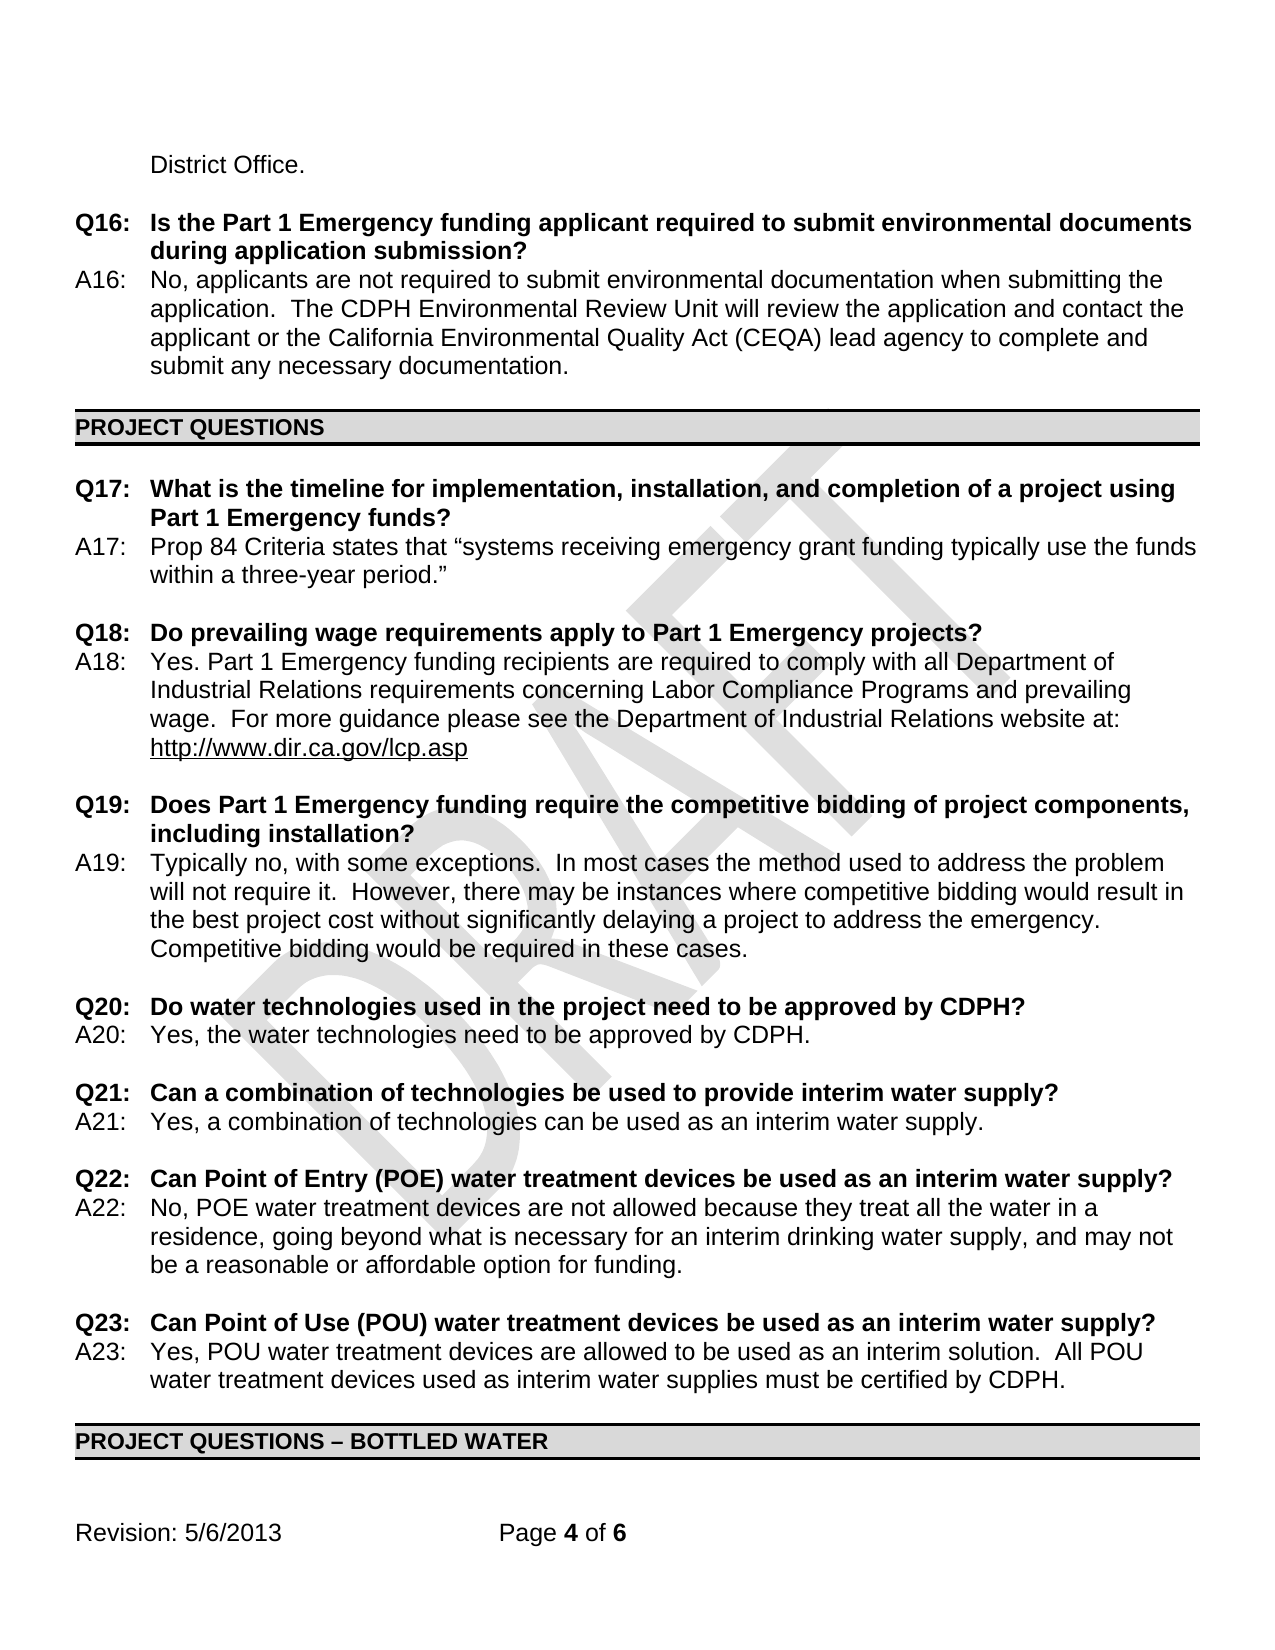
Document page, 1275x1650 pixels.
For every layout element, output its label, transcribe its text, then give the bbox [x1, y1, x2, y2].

text Q21: Can a combination of technologies be used to provide interim water supply? [75, 1078, 1200, 1107]
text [75, 150, 1200, 207]
text A17: Prop 84 Criteria states that “systems receiving emergency grant funding typically use the funds within a three-year period.” [75, 532, 1200, 589]
text Q18: Do prevailing wage requirements apply to Part 1 Emergency projects? [75, 618, 1200, 647]
text A19: Typically no, with some exceptions. In most cases the method used to address the problem will not require it. However, there may be instances where competitive bidding would result in the best project cost without significantly delaying a project to address the emergency. Competitive bidding would be required in these cases. [75, 848, 1200, 963]
text PROJECT QUESTIONS [75, 412, 1200, 442]
text A20: Yes, the water technologies need to be approved by CDPH. [75, 1021, 1200, 1049]
text A16: No, applicants are not required to submit environmental documentation when submitting the application. The CDPH Environmental Review Unit will review the application and contact the applicant or the California Environmental Quality Act (CEQA) lead agency to complete and submit any necessary documentation. [75, 265, 1200, 380]
text A23: Yes, POU water treatment devices are allowed to be used as an interim solution. All POU water treatment devices used as interim water supplies must be certified by CDPH. [75, 1337, 1200, 1394]
text Q22: Can Point of Entry (POE) water treatment devices be used as an interim water supply? [75, 1164, 1200, 1193]
text Q20: Do water technologies used in the project need to be approved by CDPH? [75, 992, 1200, 1021]
text Q19: Does Part 1 Emergency funding require the competitive bidding of project components, including installation? [75, 791, 1200, 848]
text Q17: What is the timeline for implementation, installation, and completion of a project using Part 1 Emergency funds? [75, 474, 1200, 532]
text A21: Yes, a combination of technologies can be used as an interim water supply. [75, 1107, 1200, 1136]
text A22: No, POE water treatment devices are not allowed because they treat all the water in a residence, going beyond what is necessary for an interim drinking water supply, and may not be a reasonable or affordable option for funding. [75, 1193, 1200, 1279]
text Q23: Can Point of Use (POU) water treatment devices be used as an interim water supply? [75, 1308, 1200, 1337]
text A18: Yes. Part 1 Emergency funding recipients are required to comply with all Department of Industrial Relations requirements concerning Labor Compliance Programs and prevailing wage. For more guidance please see the Department of Industrial Relations website at: http://www.dir.ca.gov/lcp.asp [75, 647, 1200, 762]
text Q16: Is the Part 1 Emergency funding applicant required to submit environmental documents during application submission? [75, 207, 1200, 265]
text PROJECT QUESTIONS – BOTTLED WATER [75, 1426, 1200, 1457]
